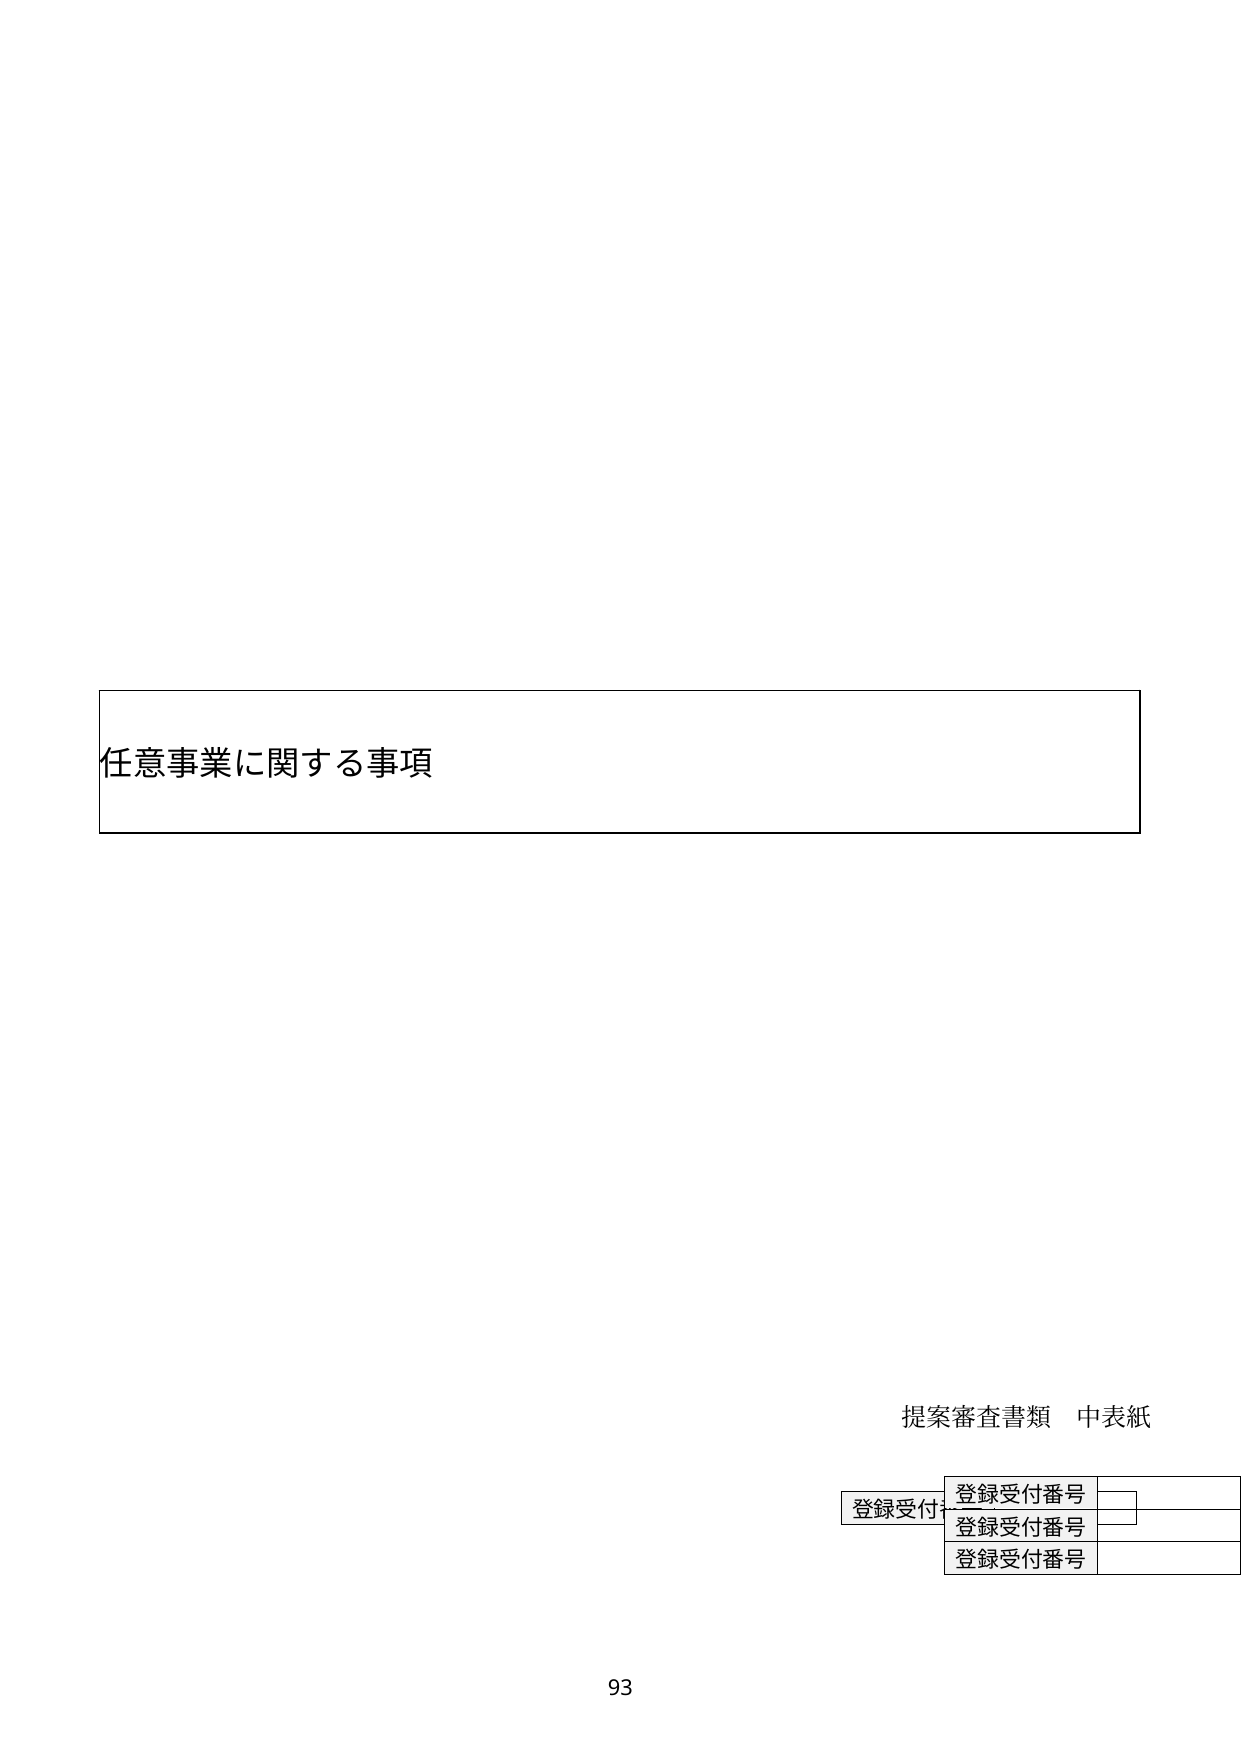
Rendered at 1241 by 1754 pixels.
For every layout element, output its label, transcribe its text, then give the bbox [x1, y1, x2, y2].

table_header 登録受付番号 [945, 1477, 1097, 1508]
table_cell [1098, 1542, 1240, 1574]
table_cell 登録受付番号 [945, 1510, 1097, 1541]
text 任意事業に関する事項 [100, 691, 1139, 832]
table_cell 登録受付番号 [945, 1542, 1097, 1574]
table_header [1098, 1477, 1240, 1508]
table_header 登録受付番号 [842, 1492, 944, 1524]
table_cell [1098, 1510, 1240, 1541]
text 提案審査書類 中表紙 [89, 1397, 1152, 1434]
